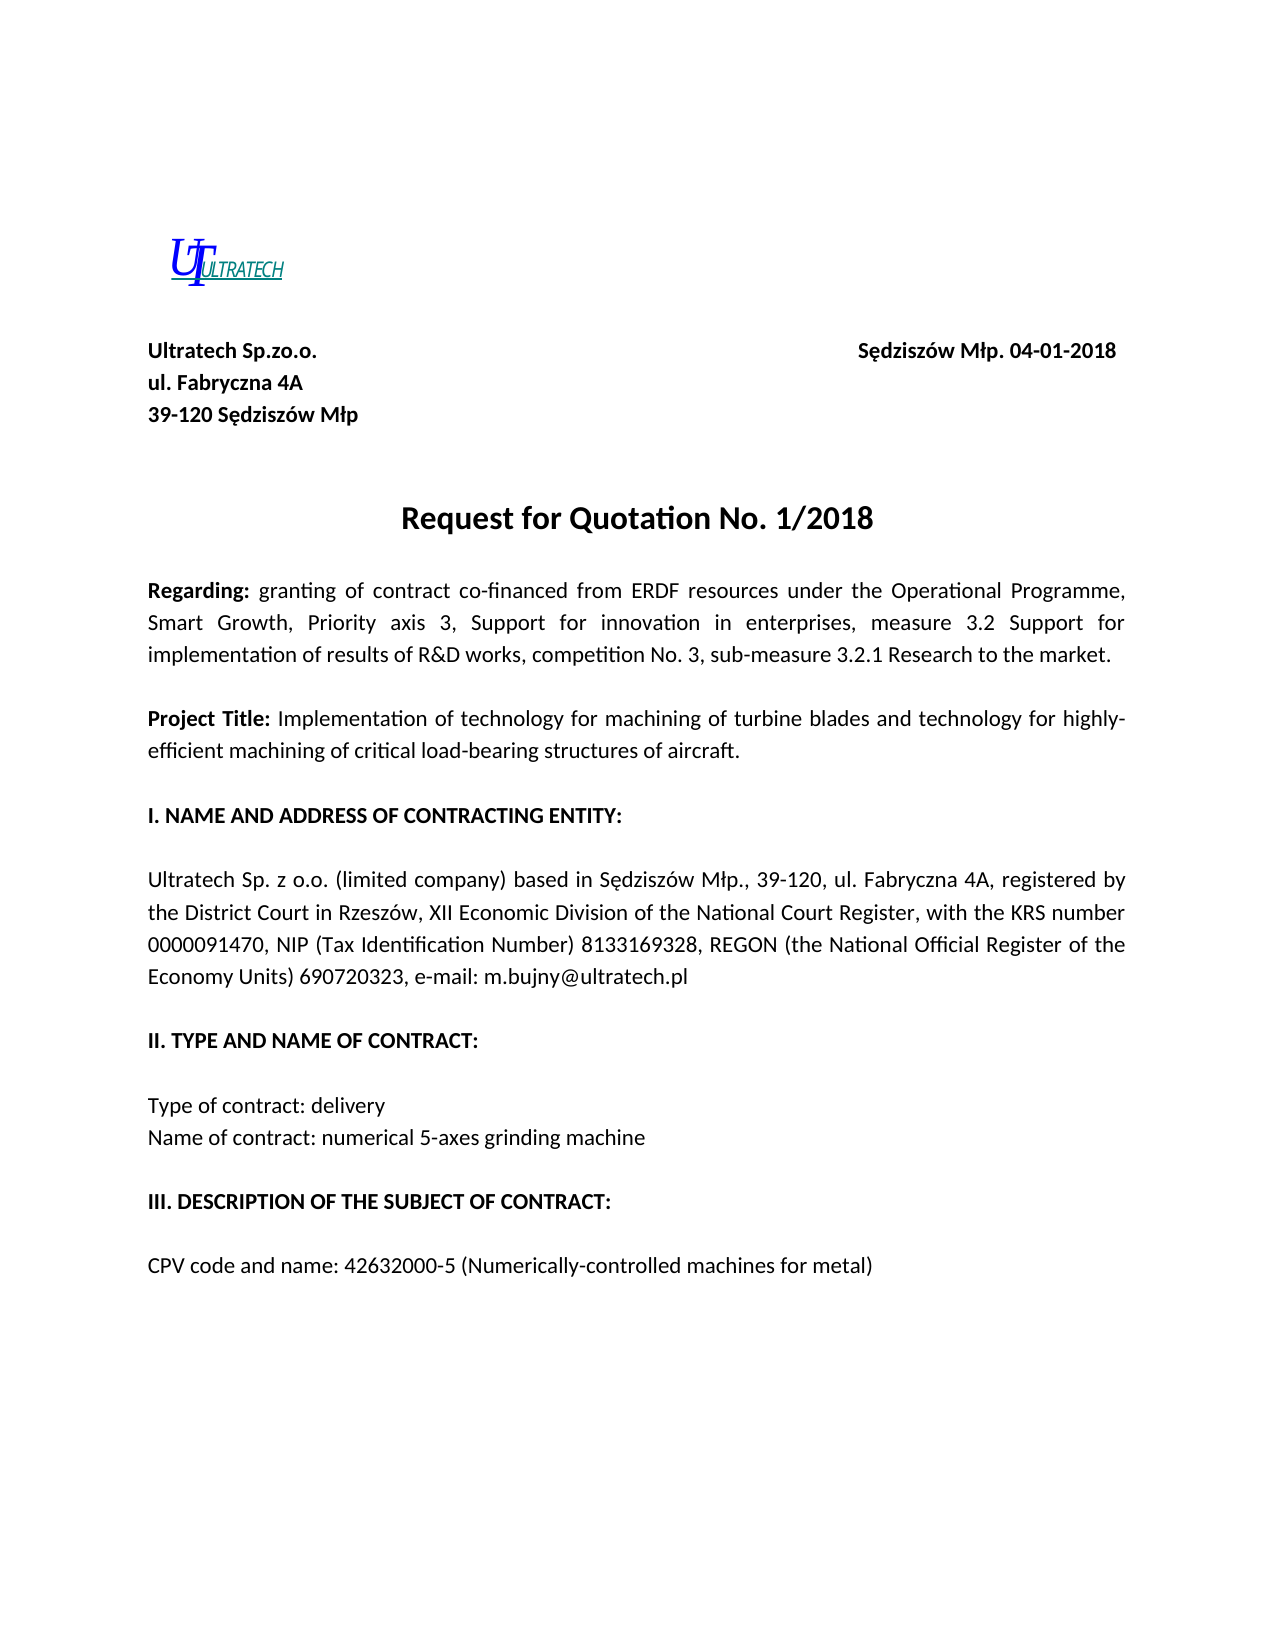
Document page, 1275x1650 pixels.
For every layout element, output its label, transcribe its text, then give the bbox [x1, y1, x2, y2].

text Type of contract: delivery [148, 1091, 1127, 1119]
text Ultratech Sp.zo.o. Sędziszów Młp. 04-01-2018 [148, 336, 1127, 364]
text Project Title: Implementation of technology for machining of turbine blades and technology for highly-efficient machining of critical load-bearing structures of aircraft. [148, 704, 1127, 765]
text 39-120 Sędziszów Młp [148, 400, 1127, 428]
text II. TYPE AND NAME OF CONTRACT: [148, 1026, 1127, 1054]
text III. DESCRIPTION OF THE SUBJECT OF CONTRACT: [148, 1187, 1127, 1215]
text CPV code and name: 42632000-5 (Numerically-controlled machines for metal) [148, 1252, 1127, 1280]
text Ultratech Sp. z o.o. (limited company) based in Sędziszów Młp., 39-120, ul. Fabryczna 4A, registered by the District Court in Rzeszów, XII Economic Division of the National Court Register, with the KRS number 0000091470, NIP (Tax Identification Number) 8133169328, REGON (the National Official Register of the Economy Units) 690720323, e-mail: m.bujny@ultratech.pl [148, 865, 1127, 990]
text I. NAME AND ADDRESS OF CONTRACTING ENTITY: [148, 801, 1127, 829]
text ul. Fabryczna 4A [148, 368, 1127, 396]
text Request for Quotation No. 1/2018 [148, 497, 1127, 537]
text Regarding: granting of contract co-financed from ERDF resources under the Operational Programme, Smart Growth, Priority axis 3, Support for innovation in enterprises, measure 3.2 Support for implementation of results of R&D works, competition No. 3, sub-measure 3.2.1 Research to the market. [148, 576, 1127, 668]
text Name of contract: numerical 5-axes grinding machine [148, 1123, 1127, 1151]
